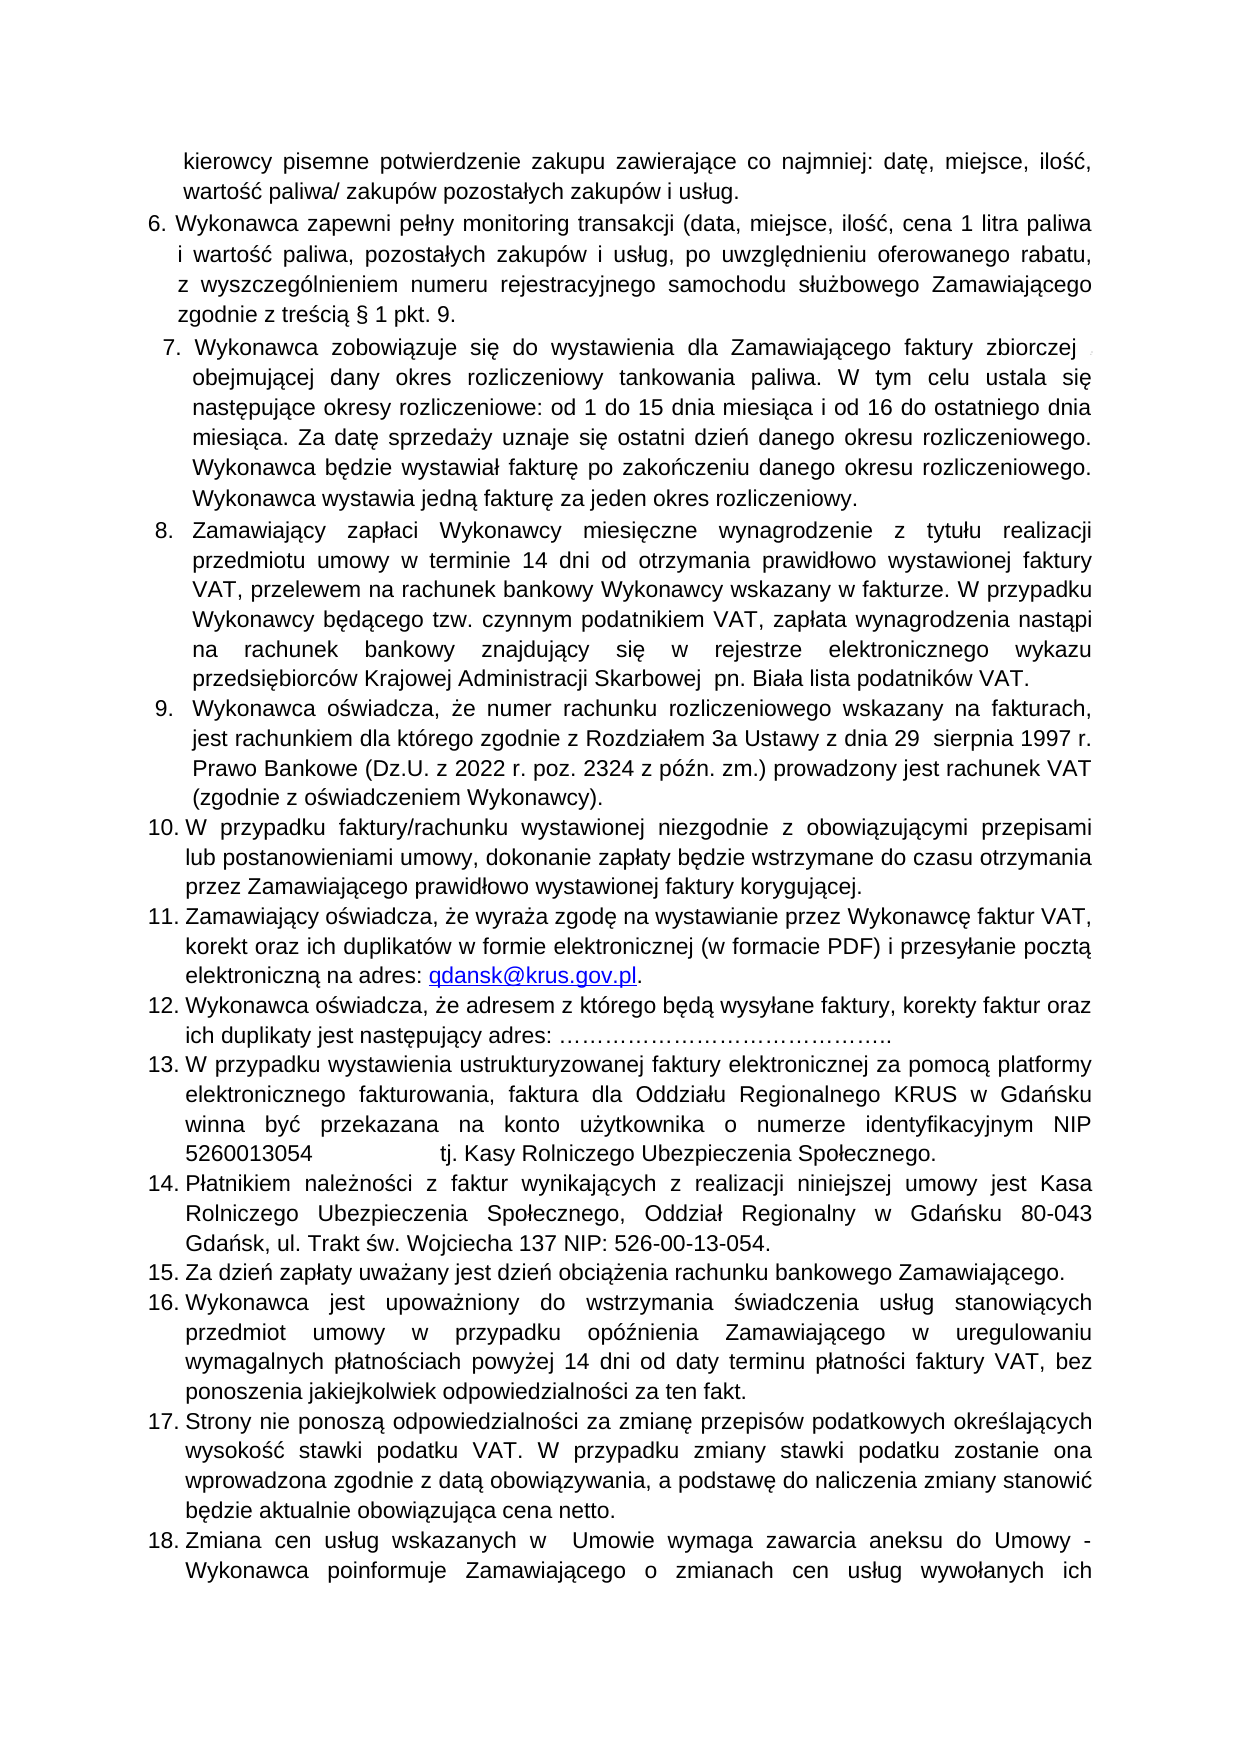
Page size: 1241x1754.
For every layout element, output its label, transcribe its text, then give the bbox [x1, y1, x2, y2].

text 6. Wykonawca zapewni pełny monitoring transakcji (data, miejsce, ilość, cena 1 litra paliwa i wartość paliwa, pozostałych zakupów i usług, po uwzględnieniu oferowanego rabatu, z wyszczególnieniem numeru rejestracyjnego samochodu służbowego Zamawiającego zgodnie z treścią § 1 pkt. 9. [148, 210, 1093, 327]
list Wykonawca oświadcza, że adresem z którego będą wysyłane faktury, korekty faktur oraz ich duplikaty jest następujący adres: …………………………………….. [148, 992, 1093, 1048]
list Strony nie ponoszą odpowiedzialności za zmianę przepisów podatkowych określających wysokość stawki podatku VAT. W przypadku zmiany stawki podatku zostanie ona wprowadzona zgodnie z datą obowiązywania, a podstawę do naliczenia zmiany stanowić będzie aktualnie obowiązująca cena netto. [148, 1408, 1093, 1523]
list Za dzień zapłaty uważany jest dzień obciążenia rachunku bankowego Zamawiającego. [148, 1259, 1093, 1286]
list Zamawiający zapłaci Wykonawcy miesięczne wynagrodzenie z tytułu realizacji przedmiotu umowy w terminie 14 dni od otrzymania prawidłowo wystawionej faktury VAT, przelewem na rachunek bankowy Wykonawcy wskazany w fakturze. W przypadku Wykonawcy będącego tzw. czynnym podatnikiem VAT, zapłata wynagrodzenia nastąpi na rachunek bankowy znajdujący się w rejestrze elektronicznego wykazu przedsiębiorców Krajowej Administracji Skarbowej pn. Biała lista podatników VAT. [154, 517, 1093, 692]
list Wykonawca jest upoważniony do wstrzymania świadczenia usług stanowiących przedmiot umowy w przypadku opóźnienia Zamawiającego w uregulowaniu wymagalnych płatnościach powyżej 14 dni od daty terminu płatności faktury VAT, bez ponoszenia jakiejkolwiek odpowiedzialności za ten fakt. [148, 1289, 1093, 1404]
text 7. Wykonawca zobowiązuje się do wystawienia dla Zamawiającego faktury zbiorczej obejmującej dany okres rozliczeniowy tankowania paliwa. W tym celu ustala się następujące okresy rozliczeniowe: od 1 do 15 dnia miesiąca i od 16 do ostatniego dnia miesiąca. Za datę sprzedaży uznaje się ostatni dzień danego okresu rozliczeniowego. Wykonawca będzie wystawiał fakturę po zakończeniu danego okresu rozliczeniowego. Wykonawca wystawia jedną fakturę za jeden okres rozliczeniowy. [162, 333, 1093, 511]
list Zamawiający oświadcza, że wyraża zgodę na wystawianie przez Wykonawcę faktur VAT, korekt oraz ich duplikatów w formie elektronicznej (w formacie PDF) i przesyłanie pocztą elektroniczną na adres: qdansk@krus.gov.pl. [148, 903, 1093, 989]
list Płatnikiem należności z faktur wynikających z realizacji niniejszej umowy jest Kasa Rolniczego Ubezpieczenia Społecznego, Oddział Regionalny w Gdańsku 80-043 Gdańsk, ul. Trakt św. Wojciecha 137 NIP: 526-00-13-054. [148, 1170, 1093, 1256]
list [145, 148, 1093, 204]
list Wykonawca oświadcza, że numer rachunku rozliczeniowego wskazany na fakturach, jest rachunkiem dla którego zgodnie z Rozdziałem 3a Ustawy z dnia 29 sierpnia 1997 r. Prawo Bankowe (Dz.U. z 2022 r. poz. 2324 z późn. zm.) prowadzony jest rachunek VAT (zgodnie z oświadczeniem Wykonawcy). [154, 695, 1093, 811]
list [148, 1527, 1093, 1583]
list W przypadku faktury/rachunku wystawionej niezgodnie z obowiązującymi przepisami lub postanowieniami umowy, dokonanie zapłaty będzie wstrzymane do czasu otrzymania przez Zamawiającego prawidłowo wystawionej faktury korygującej. [148, 814, 1093, 899]
list W przypadku wystawienia ustrukturyzowanej faktury elektronicznej za pomocą platformy elektronicznego fakturowania, faktura dla Oddziału Regionalnego KRUS w Gdańsku winna być przekazana na konto użytkownika o numerze identyfikacyjnym NIP 5260013054 tj. Kasy Rolniczego Ubezpieczenia Społecznego. [148, 1051, 1093, 1167]
